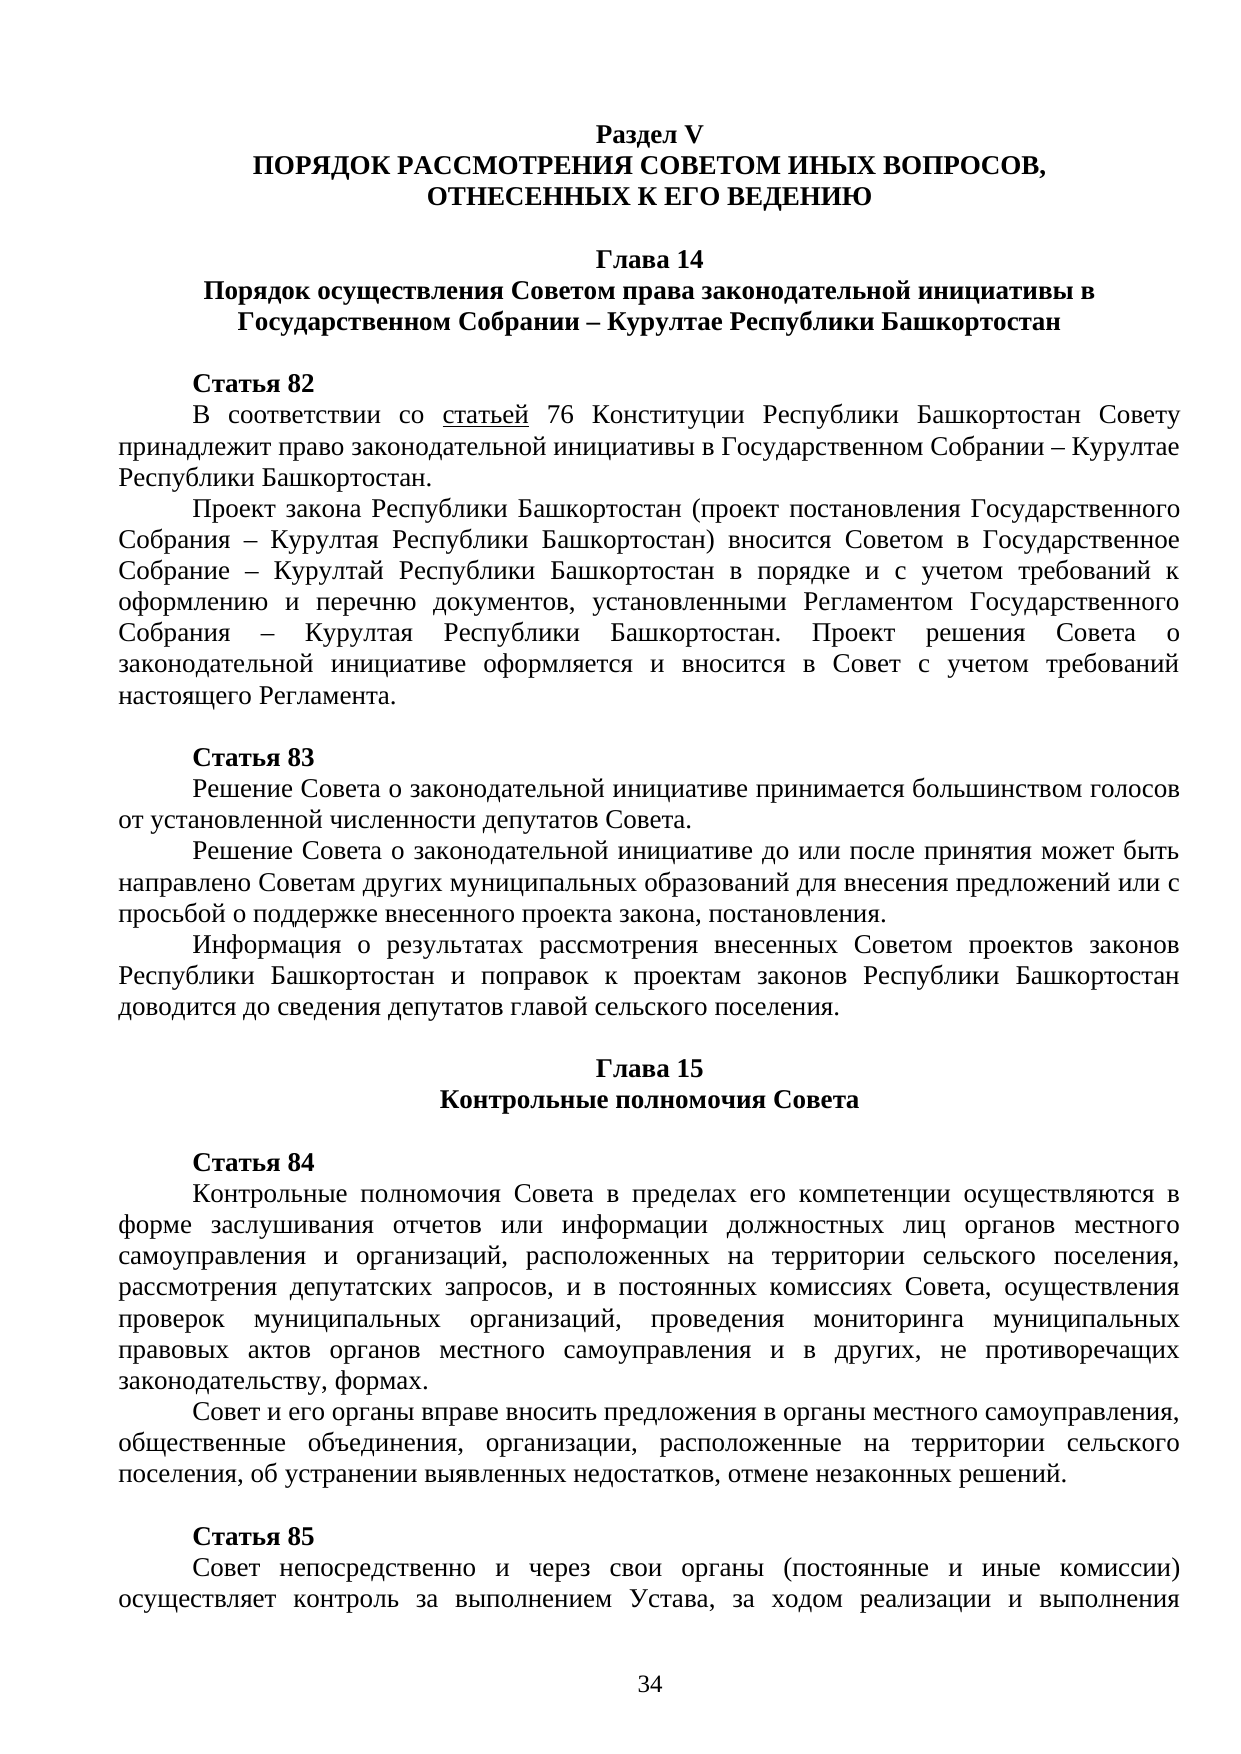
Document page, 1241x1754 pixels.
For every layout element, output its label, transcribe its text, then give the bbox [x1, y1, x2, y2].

subtitle Глава 15 [118, 1052, 1181, 1084]
text Контрольные полномочия Совета в пределах его компетенции осуществляются в форме заслушивания отчетов или информации должностных лиц органов местного самоуправления и организаций, расположенных на территории сельского поселения, рассмотрения депутатских запросов, и в постоянных комиссиях Совета, осуществления проверок муниципальных организаций, проведения мониторинга муниципальных правовых актов органов местного самоуправления и в других, не противоречащих законодательству, формах. [118, 1177, 1181, 1395]
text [118, 1551, 1181, 1613]
text В соответствии со статьей 76 Конституции Республики Башкортостан Совету принадлежит право законодательной инициативы в Государственном Собрании – Курултае Республики Башкортостан. [118, 398, 1181, 492]
text Решение Совета о законодательной инициативе до или после принятия может быть направлено Советам других муниципальных образований для внесения предложений или с просьбой о поддержке внесенного проекта закона, постановления. [118, 834, 1181, 928]
text Порядок осуществления Советом права законодательной инициативы в Государственном Собрании – Курултае Республики Башкортостан [118, 274, 1181, 336]
text Информация о результатах рассмотрения внесенных Советом проектов законов Республики Башкортостан и поправок к проектам законов Республики Башкортостан доводится до сведения депутатов главой сельского поселения. [118, 928, 1181, 1021]
text Статья 82 [118, 367, 1181, 398]
subtitle ПОРЯДОК РАССМОТРЕНИЯ СОВЕТОМ ИНЫХ ВОПРОСОВ, [118, 149, 1181, 180]
subtitle ОТНЕСЕННЫХ К ЕГО ВЕДЕНИЮ [118, 180, 1181, 212]
text Статья 84 [118, 1146, 1181, 1177]
text Решение Совета о законодательной инициативе принимается большинством голосов от установленной численности депутатов Совета. [118, 772, 1181, 834]
text Статья 83 [118, 741, 1181, 772]
subtitle Раздел V [118, 118, 1181, 149]
subtitle Контрольные полномочия Совета [118, 1084, 1181, 1115]
text Проект закона Республики Башкортостан (проект постановления Государственного Собрания – Курултая Республики Башкортостан) вносится Советом в Государственное Собрание – Курултай Республики Башкортостан в порядке и с учетом требований к оформлению и перечню документов, установленными Регламентом Государственного Собрания – Курултая Республики Башкортостан. Проект решения Совета о законодательной инициативе оформляется и вносится в Совет с учетом требований настоящего Регламента. [118, 492, 1181, 710]
text Статья 85 [118, 1520, 1181, 1551]
text Совет и его органы вправе вносить предложения в органы местного самоуправления, общественные объединения, организации, расположенные на территории сельского поселения, об устранении выявленных недостатков, отмене незаконных решений. [118, 1395, 1181, 1488]
text Глава 14 [118, 243, 1181, 274]
